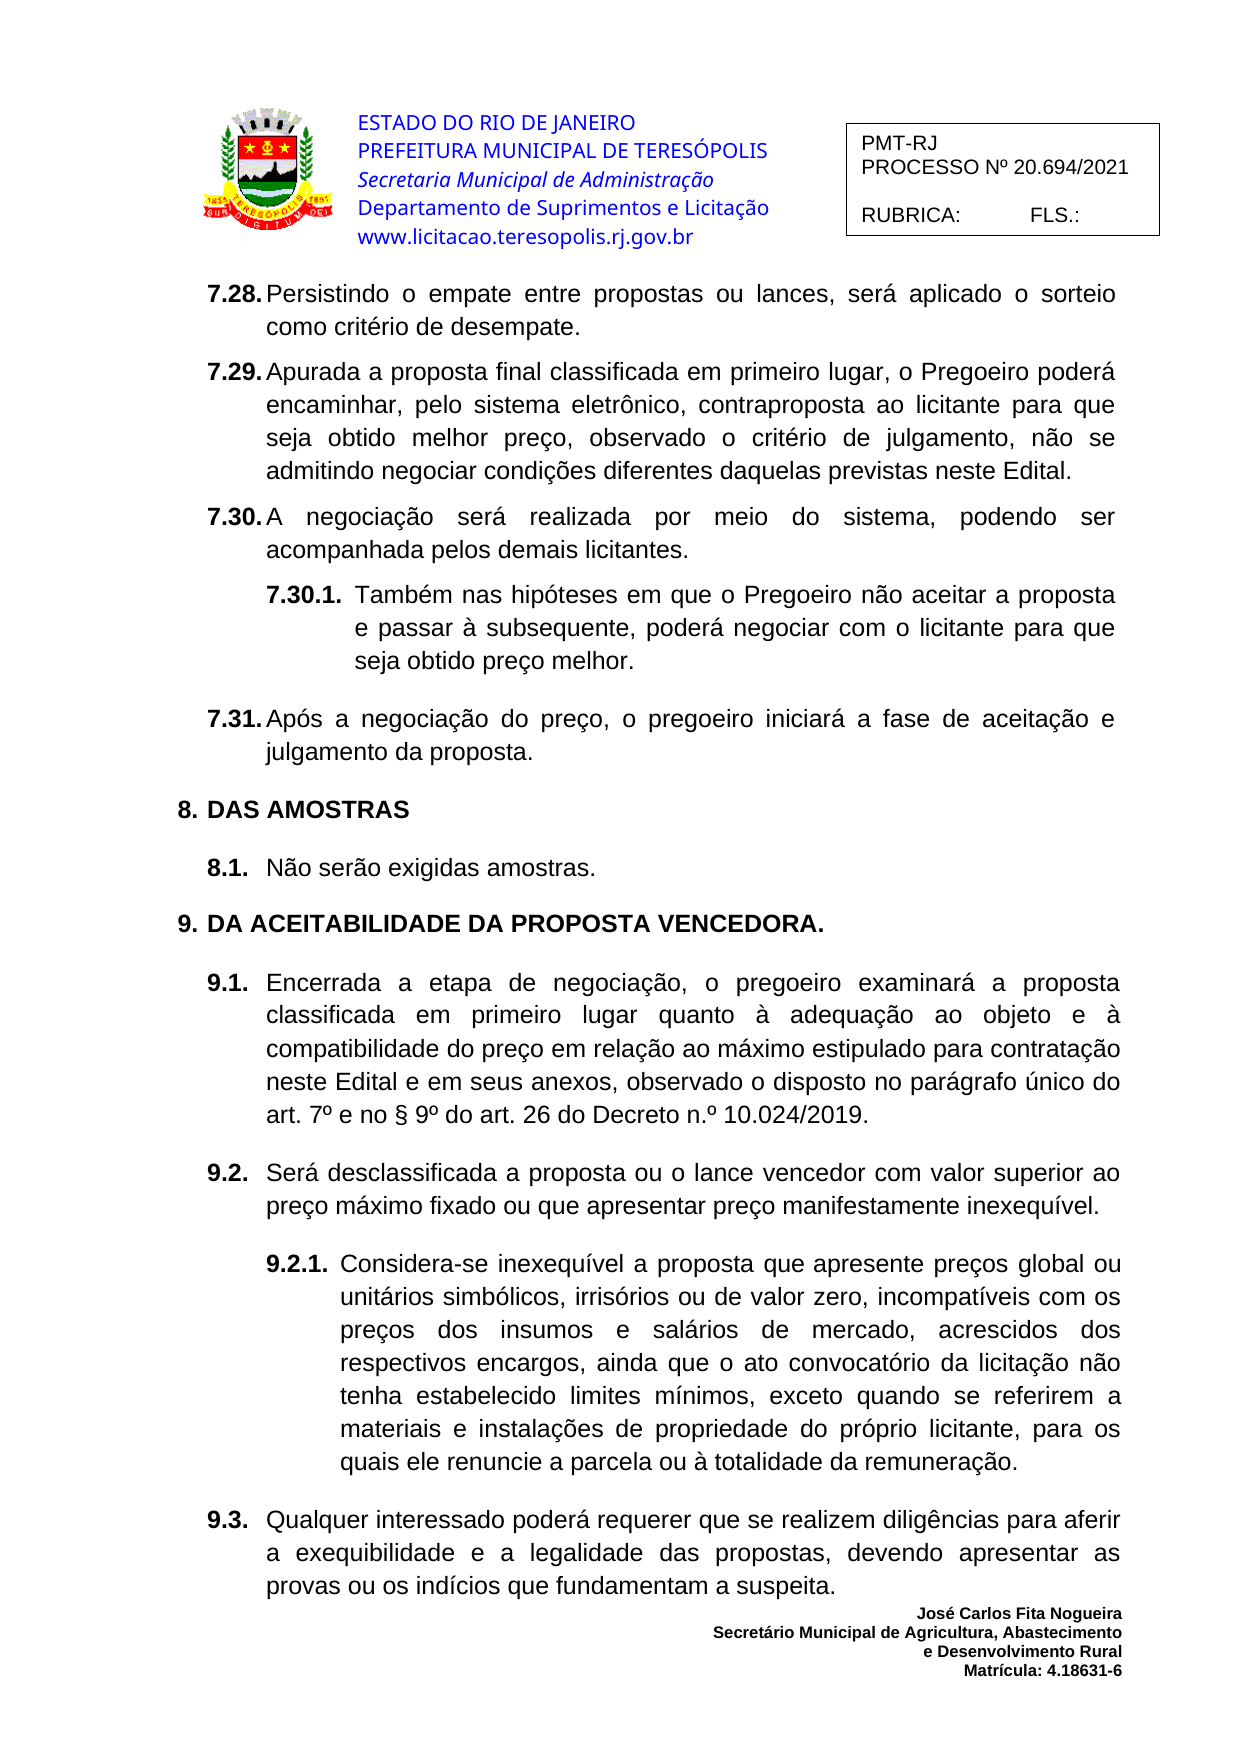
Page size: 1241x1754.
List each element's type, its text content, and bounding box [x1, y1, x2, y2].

list Apurada a proposta final classificada em primeiro lugar, o Pregoeiro poderá encaminhar, pelo sistema eletrônico, contraproposta ao licitante para que seja obtido melhor preço, observado o critério de julgamento, não se admitindo negociar condições diferentes daquelas previstas neste Edital. [207, 357, 1117, 485]
list Persistindo o empate entre propostas ou lances, será aplicado o sorteio como critério de desempate. [207, 279, 1117, 340]
picture [203, 108, 333, 230]
list DA ACEITABILIDADE DA PROPOSTA VENCEDORA. [177, 909, 1117, 938]
list Não serão exigidas amostras. [207, 853, 1122, 882]
list A negociação será realizada por meio do sistema, podendo ser acompanhada pelos demais licitantes. [207, 502, 1117, 563]
list Qualquer interessado poderá requerer que se realizem diligências para aferir a exequibilidade e a legalidade das propostas, devendo apresentar as provas ou os indícios que fundamentam a suspeita. [207, 1505, 1122, 1599]
list Também nas hipóteses em que o Pregoeiro não aceitar a proposta e passar à subsequente, poderá negociar com o licitante para que seja obtido preço melhor. [266, 580, 1117, 675]
list DAS AMOSTRAS [177, 795, 1117, 824]
list Encerrada a etapa de negociação, o pregoeiro examinará a proposta classificada em primeiro lugar quanto à adequação ao objeto e à compatibilidade do preço em relação ao máximo estipulado para contratação neste Edital e em seus anexos, observado o disposto no parágrafo único do art. 7º e no § 9º do art. 26 do Decreto n.º 10.024/2019. [207, 967, 1122, 1128]
list Considera-se inexequível a proposta que apresente preços global ou unitários simbólicos, irrisórios ou de valor zero, incompatíveis com os preços dos insumos e salários de mercado, acrescidos dos respectivos encargos, ainda que o ato convocatório da licitação não tenha estabelecido limites mínimos, exceto quando se referirem a materiais e instalações de propriedade do próprio licitante, para os quais ele renuncie a parcela ou à totalidade da remuneração. [266, 1249, 1122, 1476]
list Após a negociação do preço, o pregoeiro iniciará a fase de aceitação e julgamento da proposta. [207, 704, 1117, 766]
list Será desclassificada a proposta ou o lance vencedor com valor superior ao preço máximo fixado ou que apresentar preço manifestamente inexequível. [207, 1158, 1122, 1219]
